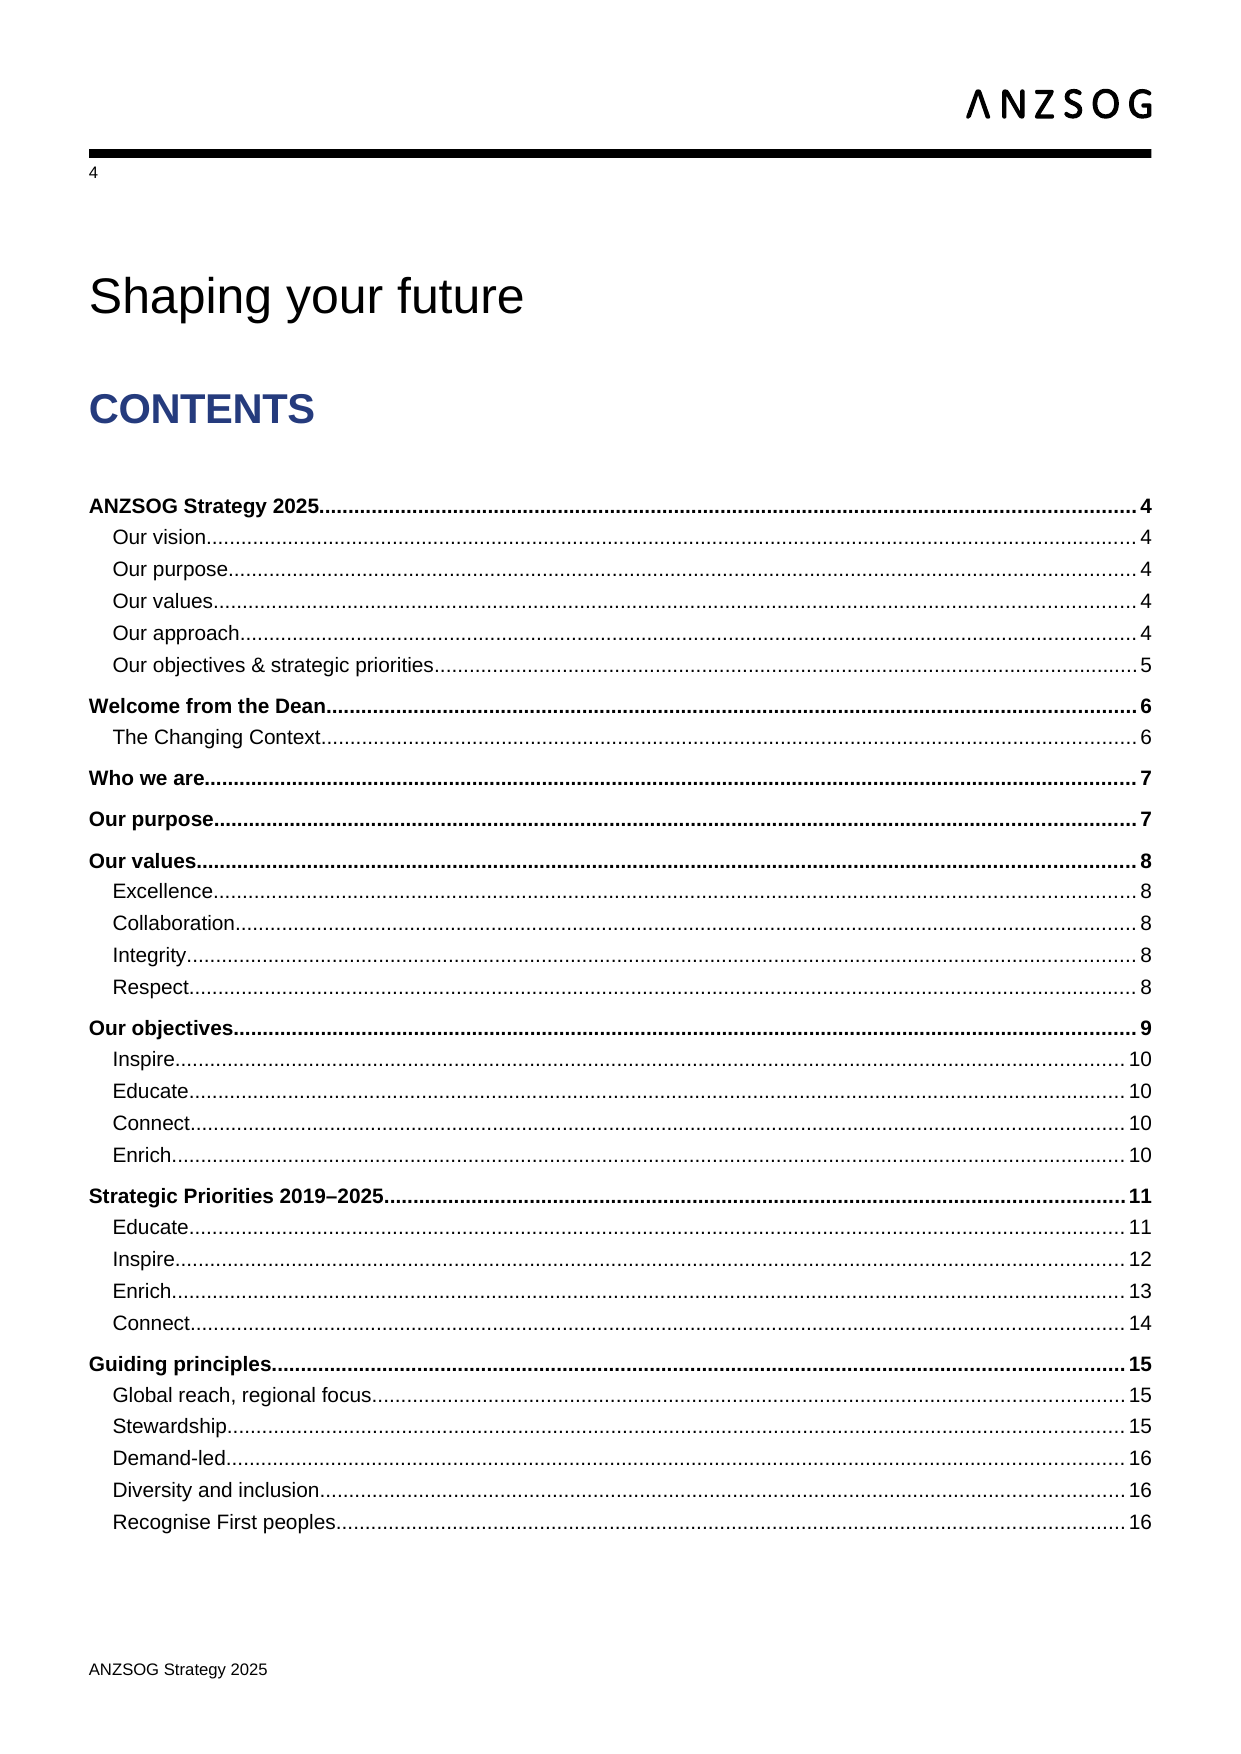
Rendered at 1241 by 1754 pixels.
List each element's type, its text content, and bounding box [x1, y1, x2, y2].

text Shaping your future [89, 271, 1152, 324]
